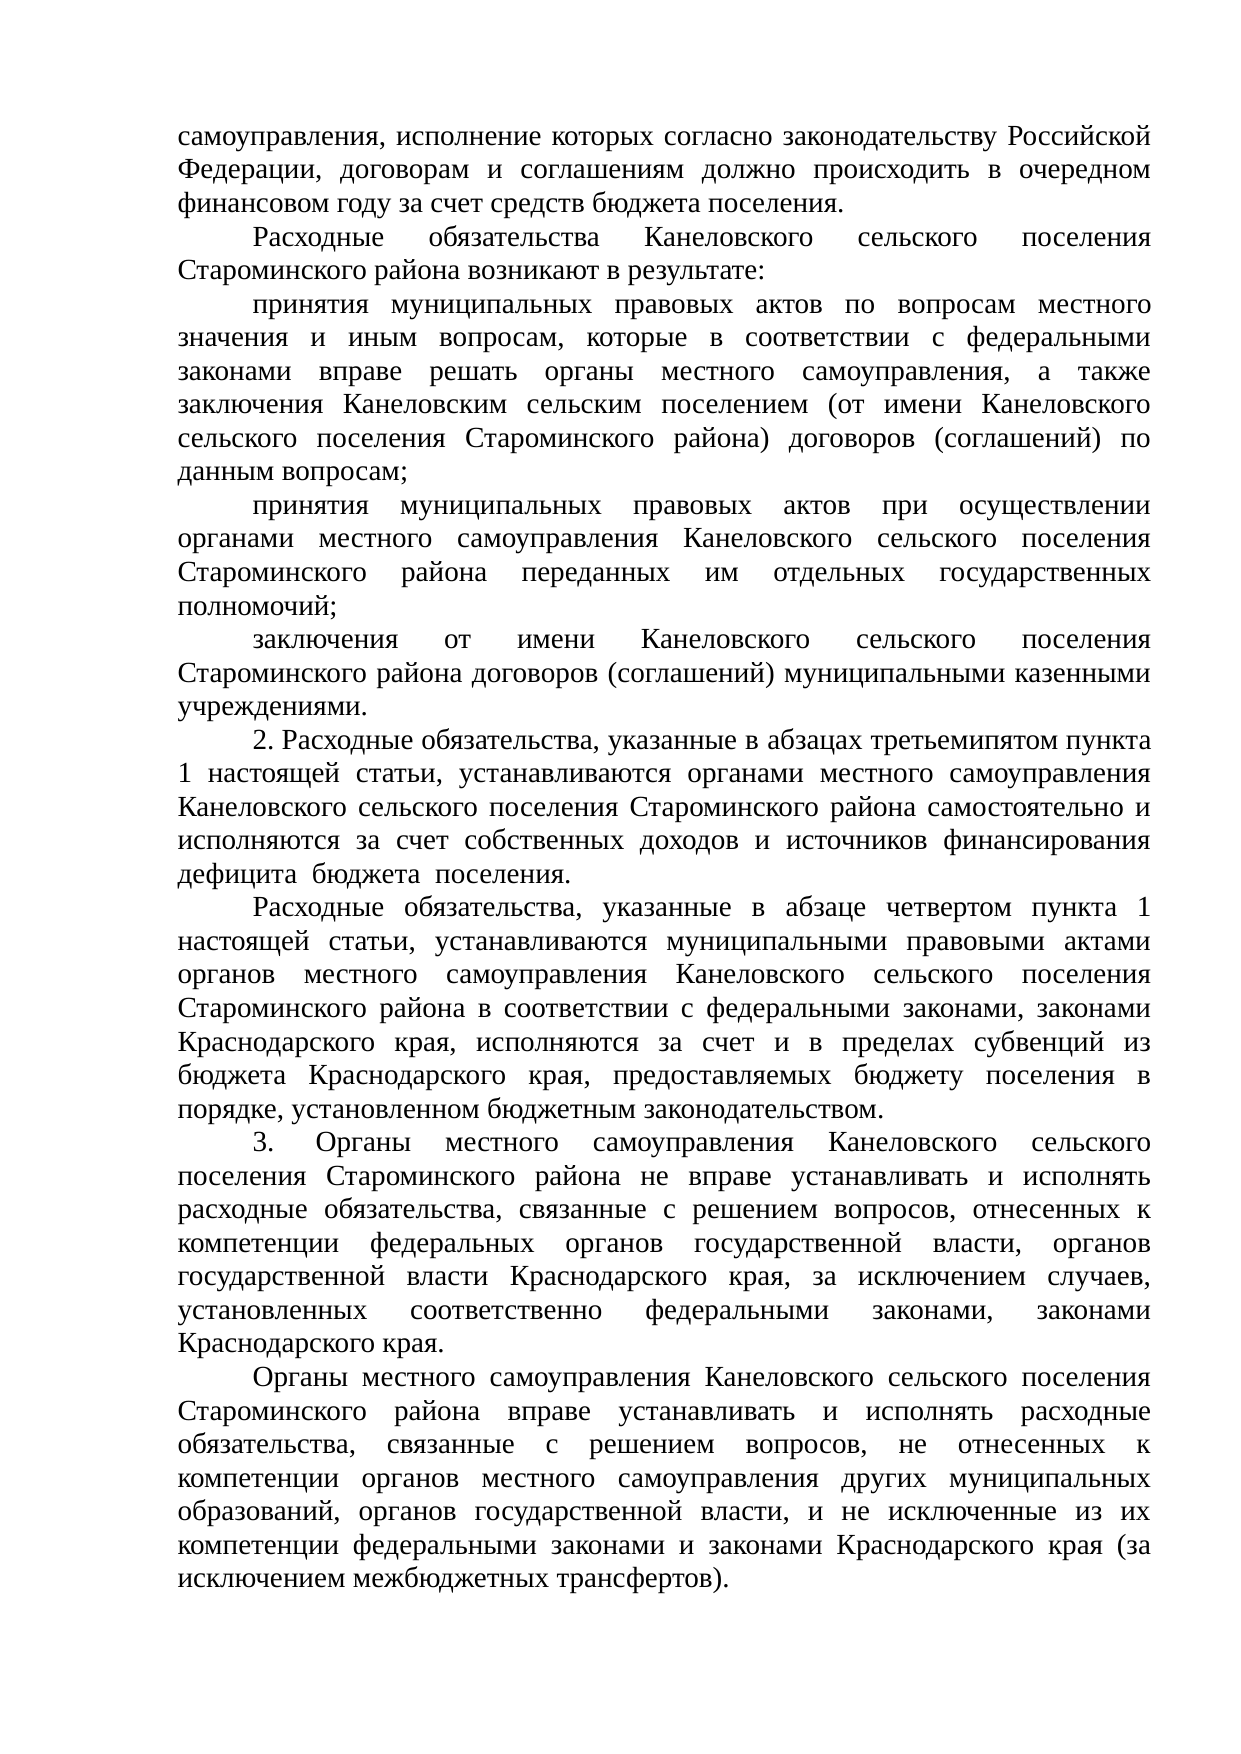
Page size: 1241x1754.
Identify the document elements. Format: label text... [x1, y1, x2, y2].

text заключения от имени Канеловского сельского поселения Староминского района договоров (соглашений) муниципальными казенными учреждениями. [177, 621, 1152, 722]
text принятия муниципальных правовых актов по вопросам местного значения и иным вопросам, которые в соответствии с федеральными законами вправе решать органы местного самоуправления, а также заключения Канеловским сельским поселением (от имени Канеловского сельского поселения Староминского района) договоров (соглашений) по данным вопросам; [177, 286, 1152, 487]
text Органы местного самоуправления Канеловского сельского поселения Староминского района вправе устанавливать и исполнять расходные обязательства, связанные с решением вопросов, не отнесенных к компетенции органов местного самоуправления других муниципальных образований, органов государственной власти, и не исключенные из их компетенции федеральными законами и законами Краснодарского края (за исключением межбюджетных трансфертов). [177, 1359, 1152, 1594]
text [177, 118, 1152, 219]
text Расходные обязательства Канеловского сельского поселения Староминского района возникают в результате: [177, 219, 1152, 286]
text Расходные обязательства, указанные в абзаце четвертом пункта 1 настоящей статьи, устанавливаются муниципальными правовыми актами органов местного самоуправления Канеловского сельского поселения Староминского района в соответствии с федеральными законами, законами Краснодарского края, исполняются за счет и в пределах субвенций из бюджета Краснодарского края, предоставляемых бюджету поселения в порядке, установленном бюджетным законодательством. [177, 889, 1152, 1124]
text 3. Органы местного самоуправления Канеловского сельского поселения Староминского района не вправе устанавливать и исполнять расходные обязательства, связанные с решением вопросов, отнесенных к компетенции федеральных органов государственной власти, органов государственной власти Краснодарского края, за исключением случаев, установленных соответственно федеральными законами, законами Краснодарского края. [177, 1124, 1152, 1359]
text 2. Расходные обязательства, указанные в абзацах третьемипятом пункта 1 настоящей статьи, устанавливаются органами местного самоуправления Канеловского сельского поселения Староминского района самостоятельно и исполняются за счет собственных доходов и источников финансирования дефицита бюджета поселения. [177, 722, 1152, 889]
text принятия муниципальных правовых актов при осуществлении органами местного самоуправления Канеловского сельского поселения Староминского района переданных им отдельных государственных полномочий; [177, 487, 1152, 621]
